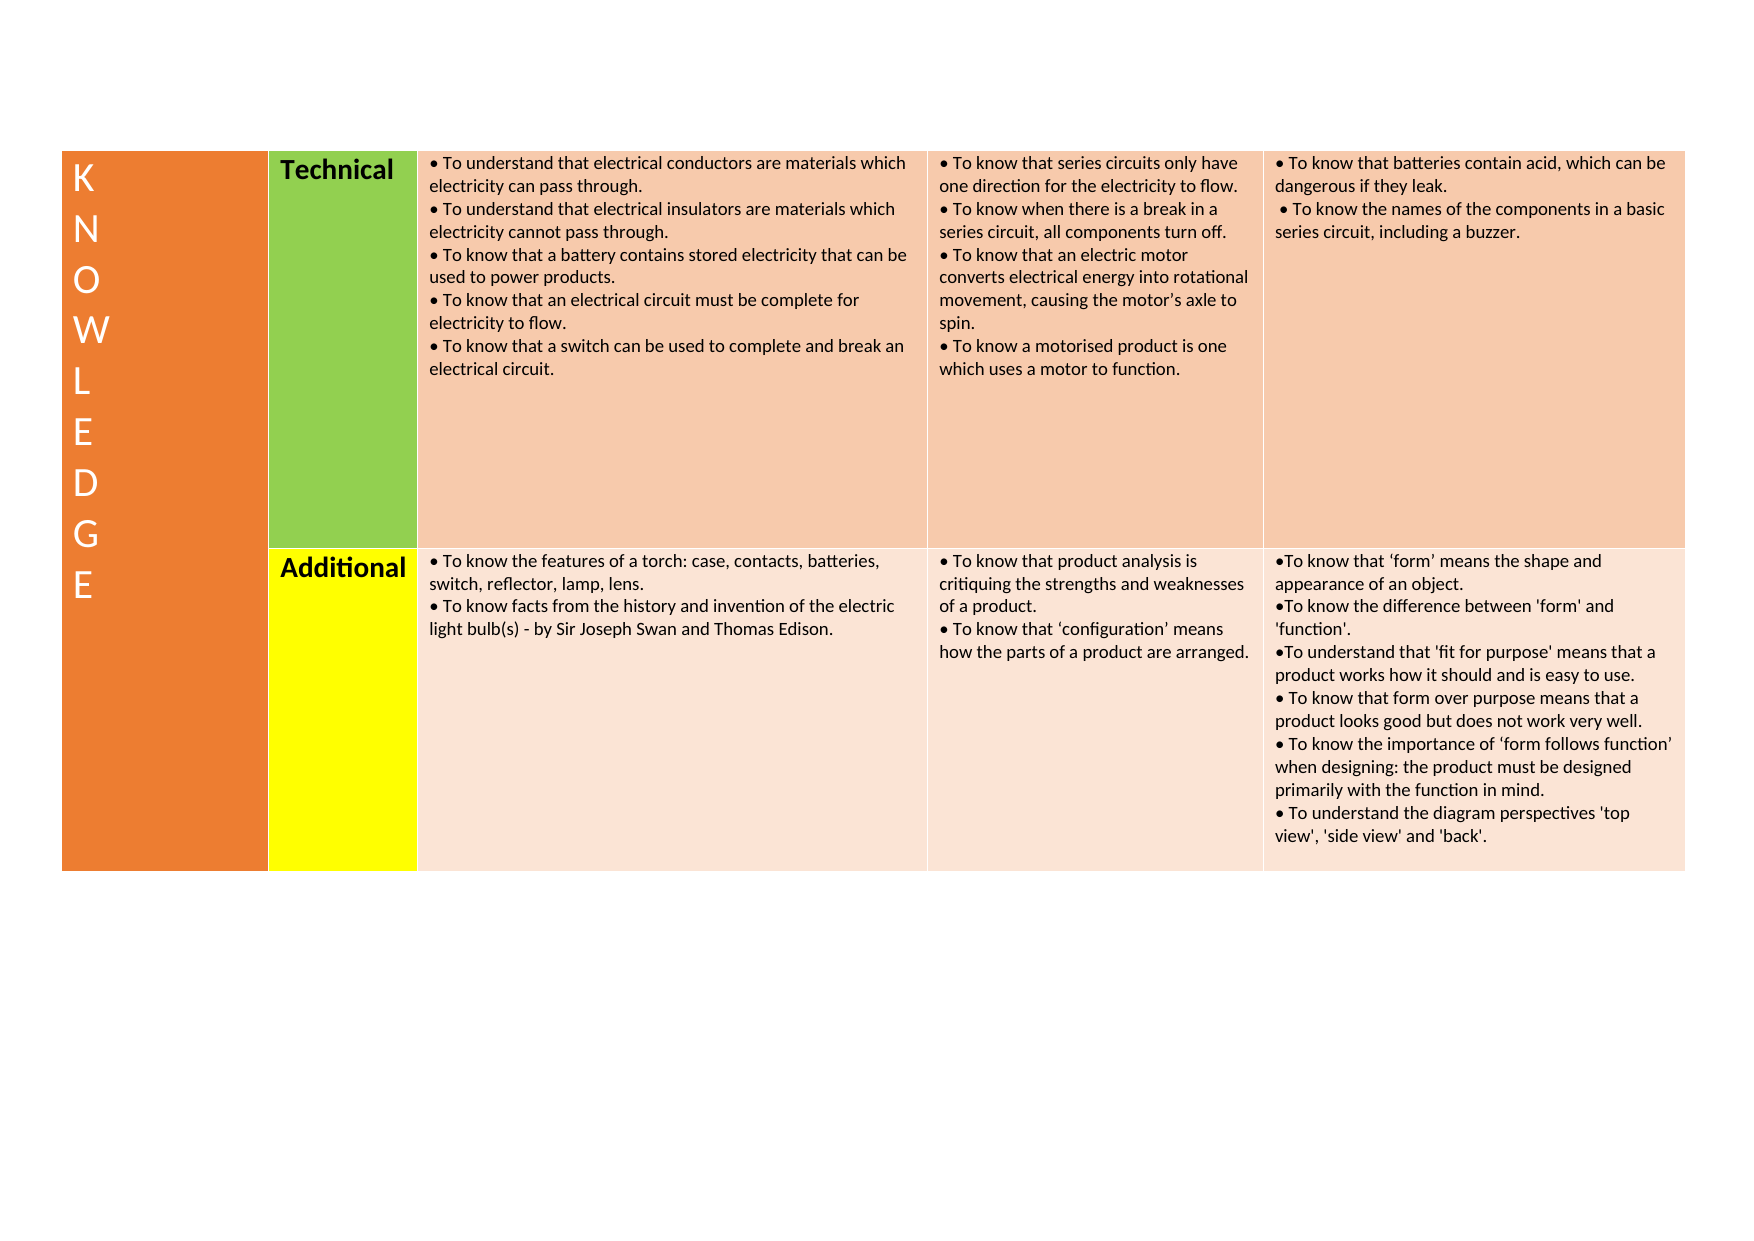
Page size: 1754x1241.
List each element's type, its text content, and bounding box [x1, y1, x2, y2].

table_cell • To understand that electrical conductors are materials which electricity can pass through. • To understand that electrical insulators are materials which electricity cannot pass through. • To know that a battery contains stored electricity that can be used to power products. • To know that an electrical circuit must be complete for electricity to flow. • To know that a switch can be used to complete and break an electrical circuit. [418, 151, 927, 548]
table_cell K N O W L E D G E [62, 151, 268, 871]
table_cell Additional [269, 549, 417, 871]
table_cell • To know that product analysis is critiquing the strengths and weaknesses of a product. • To know that ‘configuration’ means how the parts of a product are arranged. [928, 549, 1263, 871]
table_cell • To know the features of a torch: case, contacts, batteries, switch, reflector, lamp, lens. • To know facts from the history and invention of the electric light bulb(s) - by Sir Joseph Swan and Thomas Edison. [418, 549, 927, 871]
table_cell • To know that batteries contain acid, which can be dangerous if they leak. • To know the names of the components in a basic series circuit, including a buzzer. [1264, 151, 1685, 548]
table_cell •To know that ‘form’ means the shape and appearance of an object. •To know the difference between 'form' and 'function'. •To understand that 'fit for purpose' means that a product works how it should and is easy to use. • To know that form over purpose means that a product looks good but does not work very well. • To know the importance of ‘form follows function’ when designing: the product must be designed primarily with the function in mind. • To understand the diagram perspectives 'top view', 'side view' and 'back'. [1264, 549, 1685, 871]
table_cell Technical [269, 151, 417, 548]
table_cell • To know that series circuits only have one direction for the electricity to flow. • To know when there is a break in a series circuit, all components turn off. • To know that an electric motor converts electrical energy into rotational movement, causing the motor’s axle to spin. • To know a motorised product is one which uses a motor to function. [928, 151, 1263, 548]
